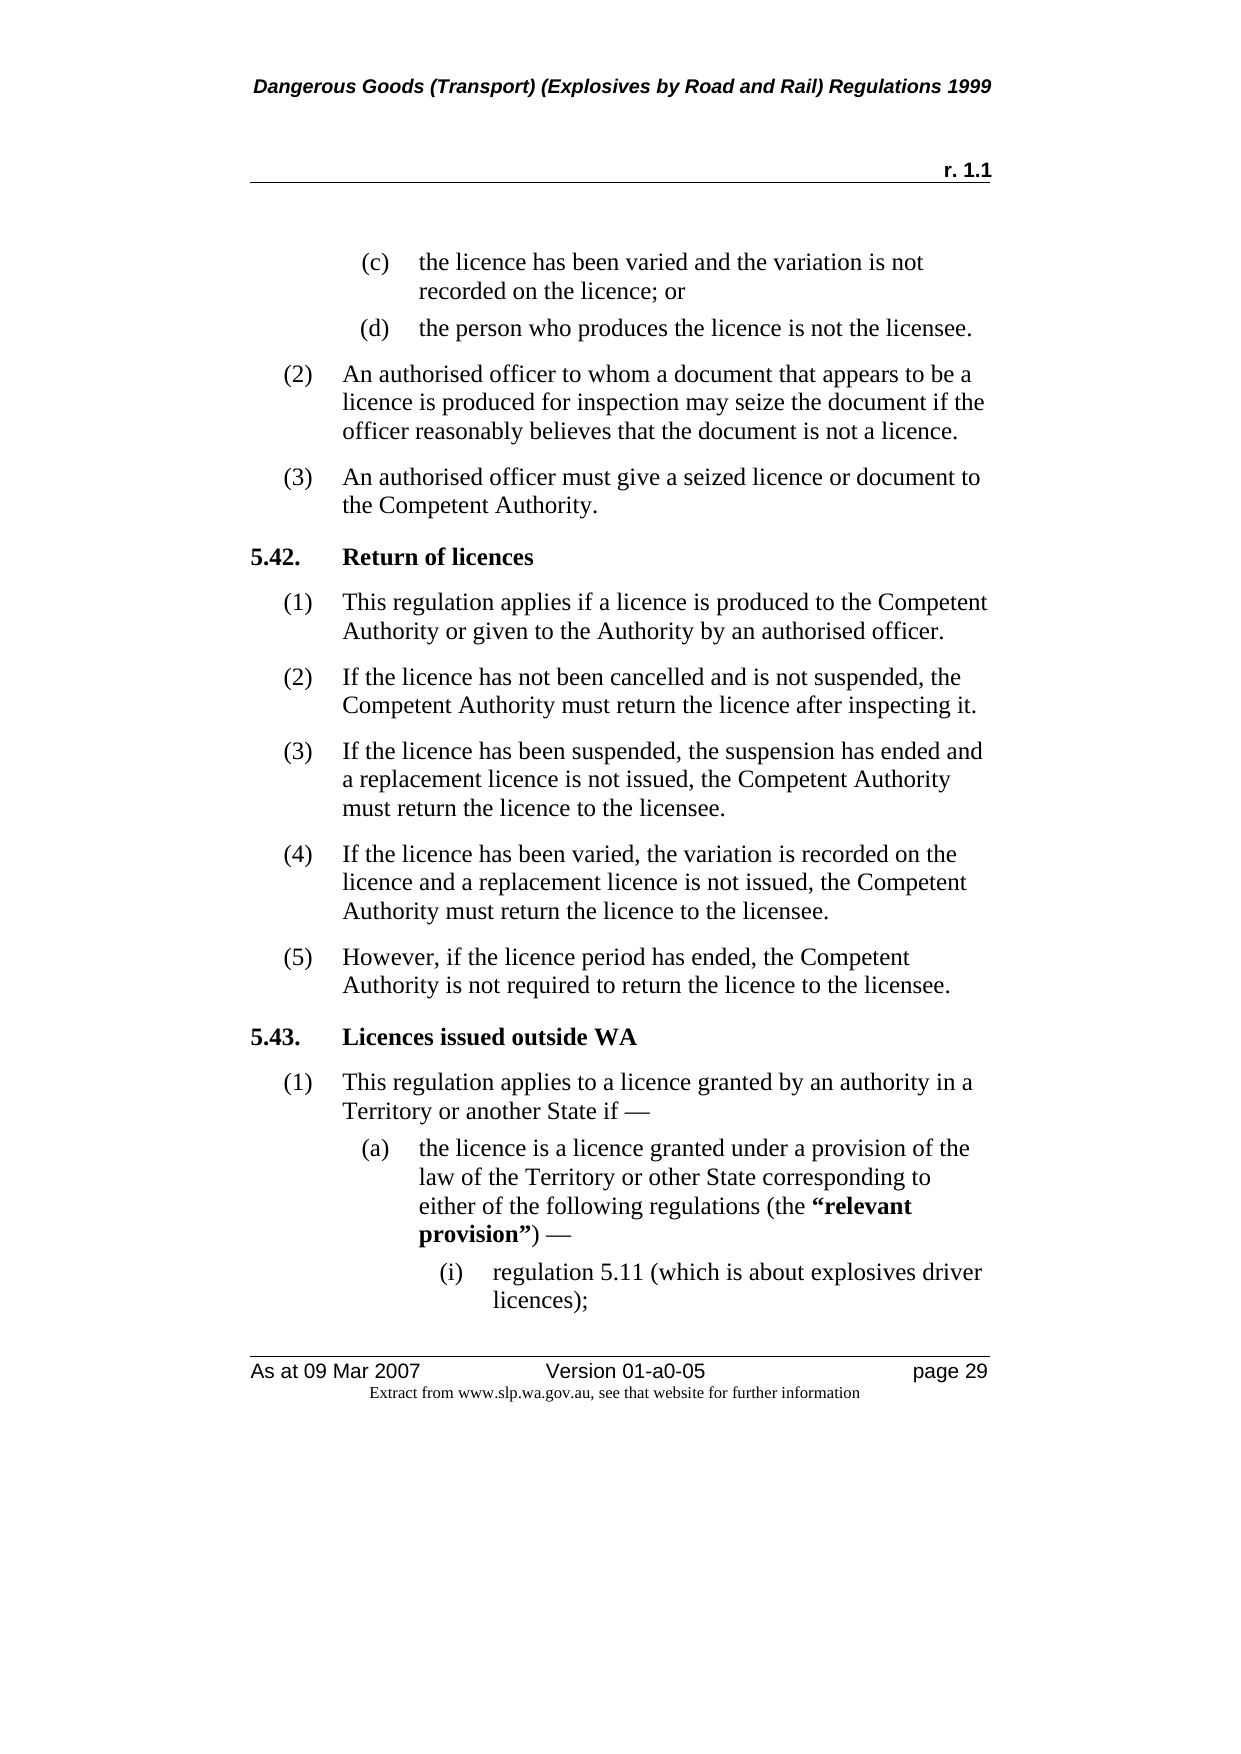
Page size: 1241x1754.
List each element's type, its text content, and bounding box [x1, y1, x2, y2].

subtitle 5.42. Return of licences [250, 542, 990, 571]
text (4) If the licence has been varied, the variation is recorded on the licence and a replacement licence is not issued, the Competent Authority must return the licence to the licensee. [250, 839, 990, 925]
text (c) the licence has been varied and the variation is not recorded on the licence; or [250, 247, 990, 305]
text (i) regulation 5.11 (which is about explosives driver licences); [250, 1257, 990, 1314]
text (2) An authorised officer to whom a document that appears to be a licence is produced for inspection may seize the document if the officer reasonably believes that the document is not a licence. [250, 359, 990, 445]
text (d) the person who produces the licence is not the licensee. [250, 313, 990, 342]
subtitle 5.43. Licences issued outside WA [250, 1022, 990, 1051]
text (1) This regulation applies to a licence granted by an authority in a Territory or another State if — [250, 1067, 990, 1125]
text (3) If the licence has been suspended, the suspension has ended and a replacement licence is not issued, the Competent Authority must return the licence to the licensee. [250, 736, 990, 822]
text (a) the licence is a licence granted under a provision of the law of the Territory or other State corresponding to either of the following regulations (the “relevant provision”) — [250, 1133, 990, 1248]
text (5) However, if the licence period has ended, the Competent Authority is not required to return the licence to the licensee. [250, 942, 990, 999]
text (3) An authorised officer must give a seized licence or document to the Competent Authority. [250, 462, 990, 519]
text (1) This regulation applies if a licence is produced to the Competent Authority or given to the Authority by an authorised officer. [250, 587, 990, 645]
text (2) If the licence has not been cancelled and is not suspended, the Competent Authority must return the licence after inspecting it. [250, 662, 990, 719]
